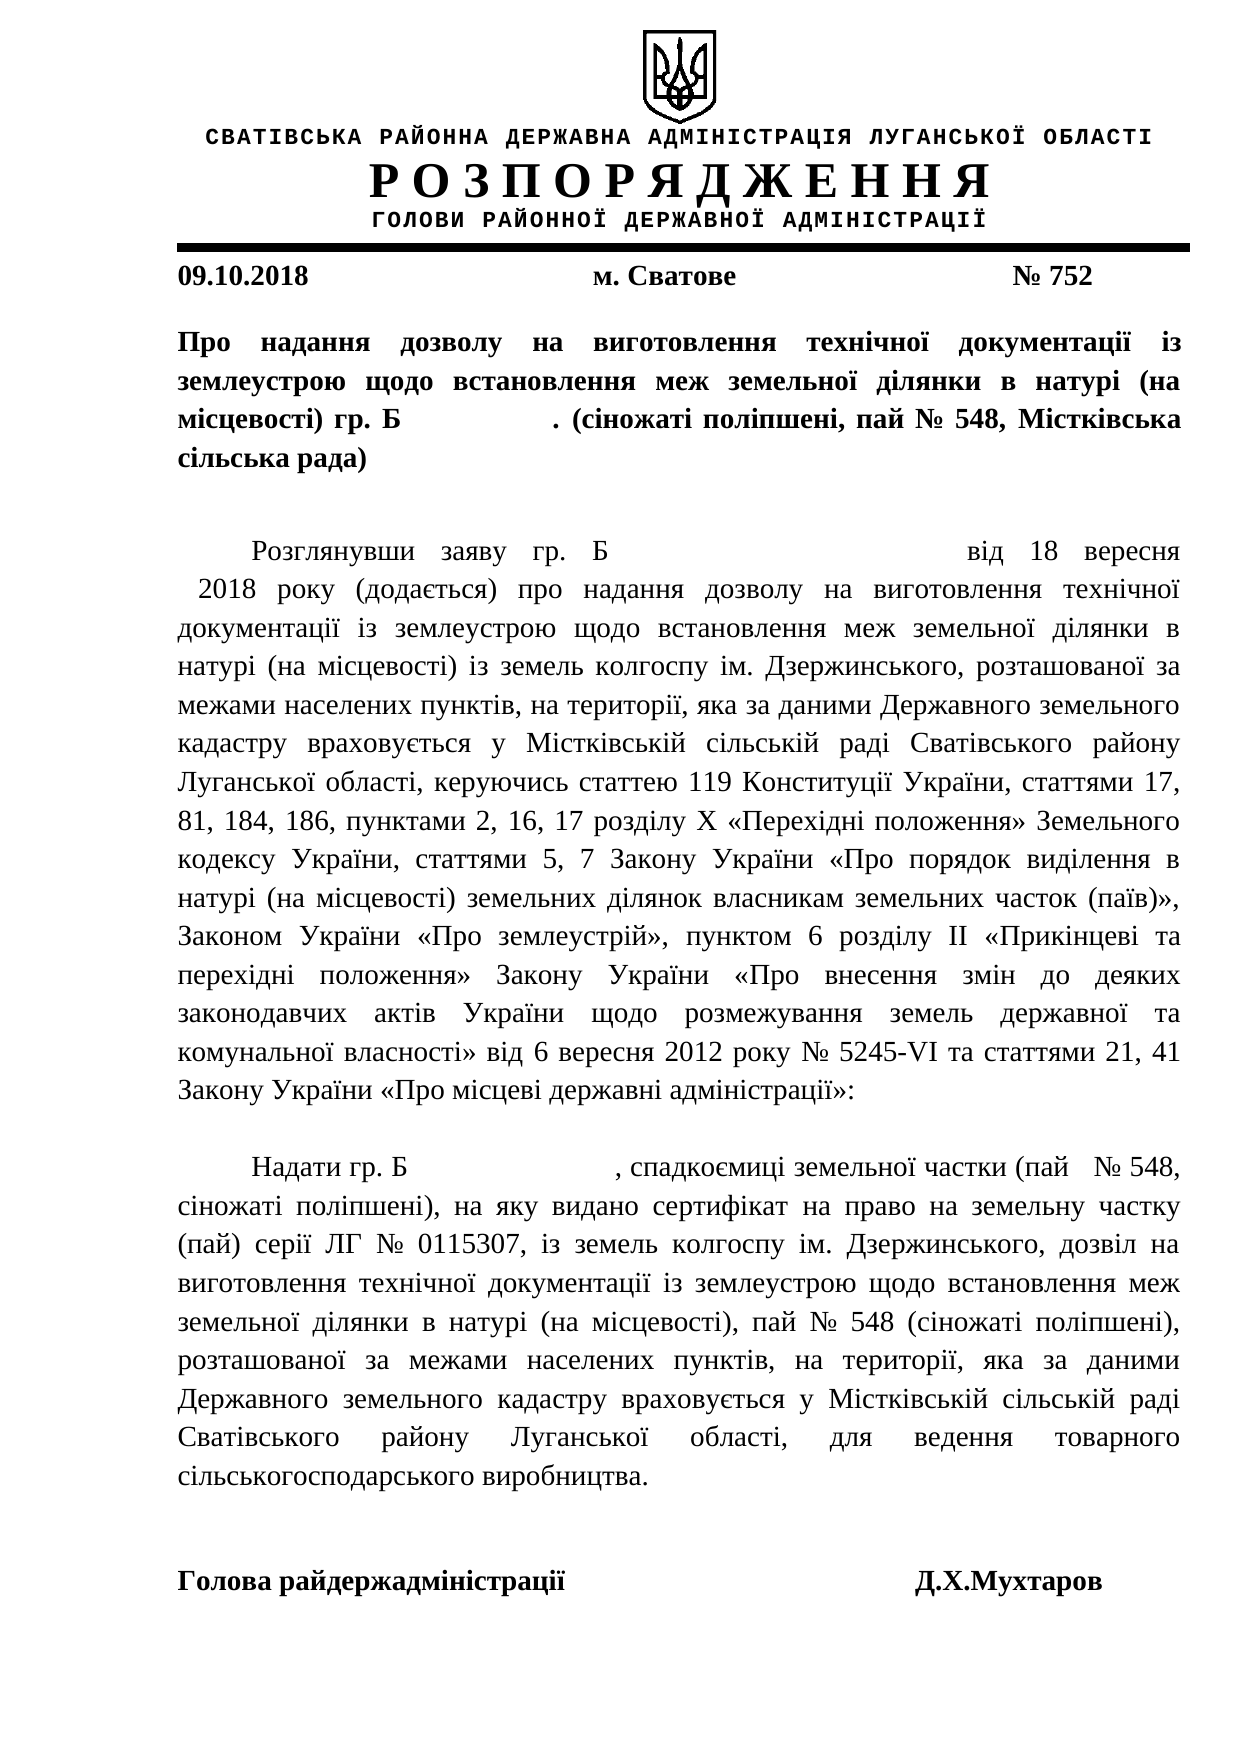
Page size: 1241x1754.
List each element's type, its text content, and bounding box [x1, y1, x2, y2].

text РОЗПОРЯДЖЕННЯ [177, 151, 1181, 208]
text Надати гр. Б , спадкоємиці земельної частки (пай № 548, сіножаті поліпшені), на яку видано сертифікат на право на земельну частку (пай) серії ЛГ № 0115307, із земель колгоспу ім. Дзержинського, дозвіл на виготовлення технічної документації із землеустрою щодо встановлення меж земельної ділянки в натурі (на місцевості), пай № 548 (сіножаті поліпшені), розташованої за межами населених пунктів, на території, яка за даними Державного земельного кадастру враховується у Містківській сільській раді Сватівського району Луганської області, для ведення товарного сільськогосподарського виробництва. [177, 1149, 1181, 1491]
text Про надання дозволу на виготовлення технічної документації із землеустрою щодо встановлення меж земельної ділянки в натурі (на місцевості) гр. Б . (сіножаті поліпшені, пай № 548, Містківська сільська рада) [177, 324, 1181, 473]
picture [642, 29, 717, 125]
text Розглянувши заяву гр. Б від 18 вересня 2018 року (додається) про надання дозволу на виготовлення технічної документації із землеустрою щодо встановлення меж земельної ділянки в натурі (на місцевості) із земель колгоспу ім. Дзержинського, розташованої за межами населених пунктів, на території, яка за даними Державного земельного кадастру враховується у Містківській сільській раді Сватівського району Луганської області, керуючись статтею 119 Конституції України, статтями 17, 81, 184, 186, пунктами 2, 16, 17 розділу Х «Перехідні положення» Земельного кодексу України, статтями 5, 7 Закону України «Про порядок виділення в натурі (на місцевості) земельних ділянок власникам земельних часток (паїв)», Законом України «Про землеустрій», пунктом 6 розділу ІІ «Прикінцеві та перехідні положення» Закону України «Про внесення змін до деяких законодавчих актів України щодо розмежування земель державної та комунальної власності» від 6 вересня 2012 року № 5245-VI та статтями 21, 41 Закону України «Про місцеві державні адміністрації»: [177, 1029, 1181, 1106]
text Розглянувши заяву гр. Б від 18 вересня 2018 року (додається) про надання дозволу на виготовлення технічної документації із землеустрою щодо встановлення меж земельної ділянки в натурі (на місцевості) із земель колгоспу ім. Дзержинського, розташованої за межами населених пунктів, на території, яка за даними Державного земельного кадастру враховується у Містківській сільській раді Сватівського району Луганської області, керуючись статтею 119 Конституції України, статтями 17, 81, 184, 186, пунктами 2, 16, 17 розділу Х «Перехідні положення» Земельного кодексу України, статтями 5, 7 Закону України «Про порядок виділення в натурі (на місцевості) земельних ділянок власникам земельних часток (паїв)», Законом України «Про землеустрій», пунктом 6 розділу ІІ «Прикінцеві та перехідні положення» Закону України «Про внесення змін до деяких законодавчих актів України щодо розмежування земель державної та комунальної власності» від 6 вересня 2012 року № 5245-VI та статтями 21, 41 Закону України «Про місцеві державні адміністрації»: [177, 533, 1181, 957]
text 09.10.2018 м. Сватове № 752 [177, 258, 1181, 292]
text СВАТІВСЬКА РАЙОННА ДЕРЖАВНА АДМІНІСТРАЦІЯ ЛУГАНСЬКОЇ ОБЛАСТІ [177, 125, 1181, 151]
text голови районної державної адміністрації [177, 208, 1181, 234]
text Голова райдержадміністрації Д.Х.Мухтаров [177, 1563, 1181, 1597]
